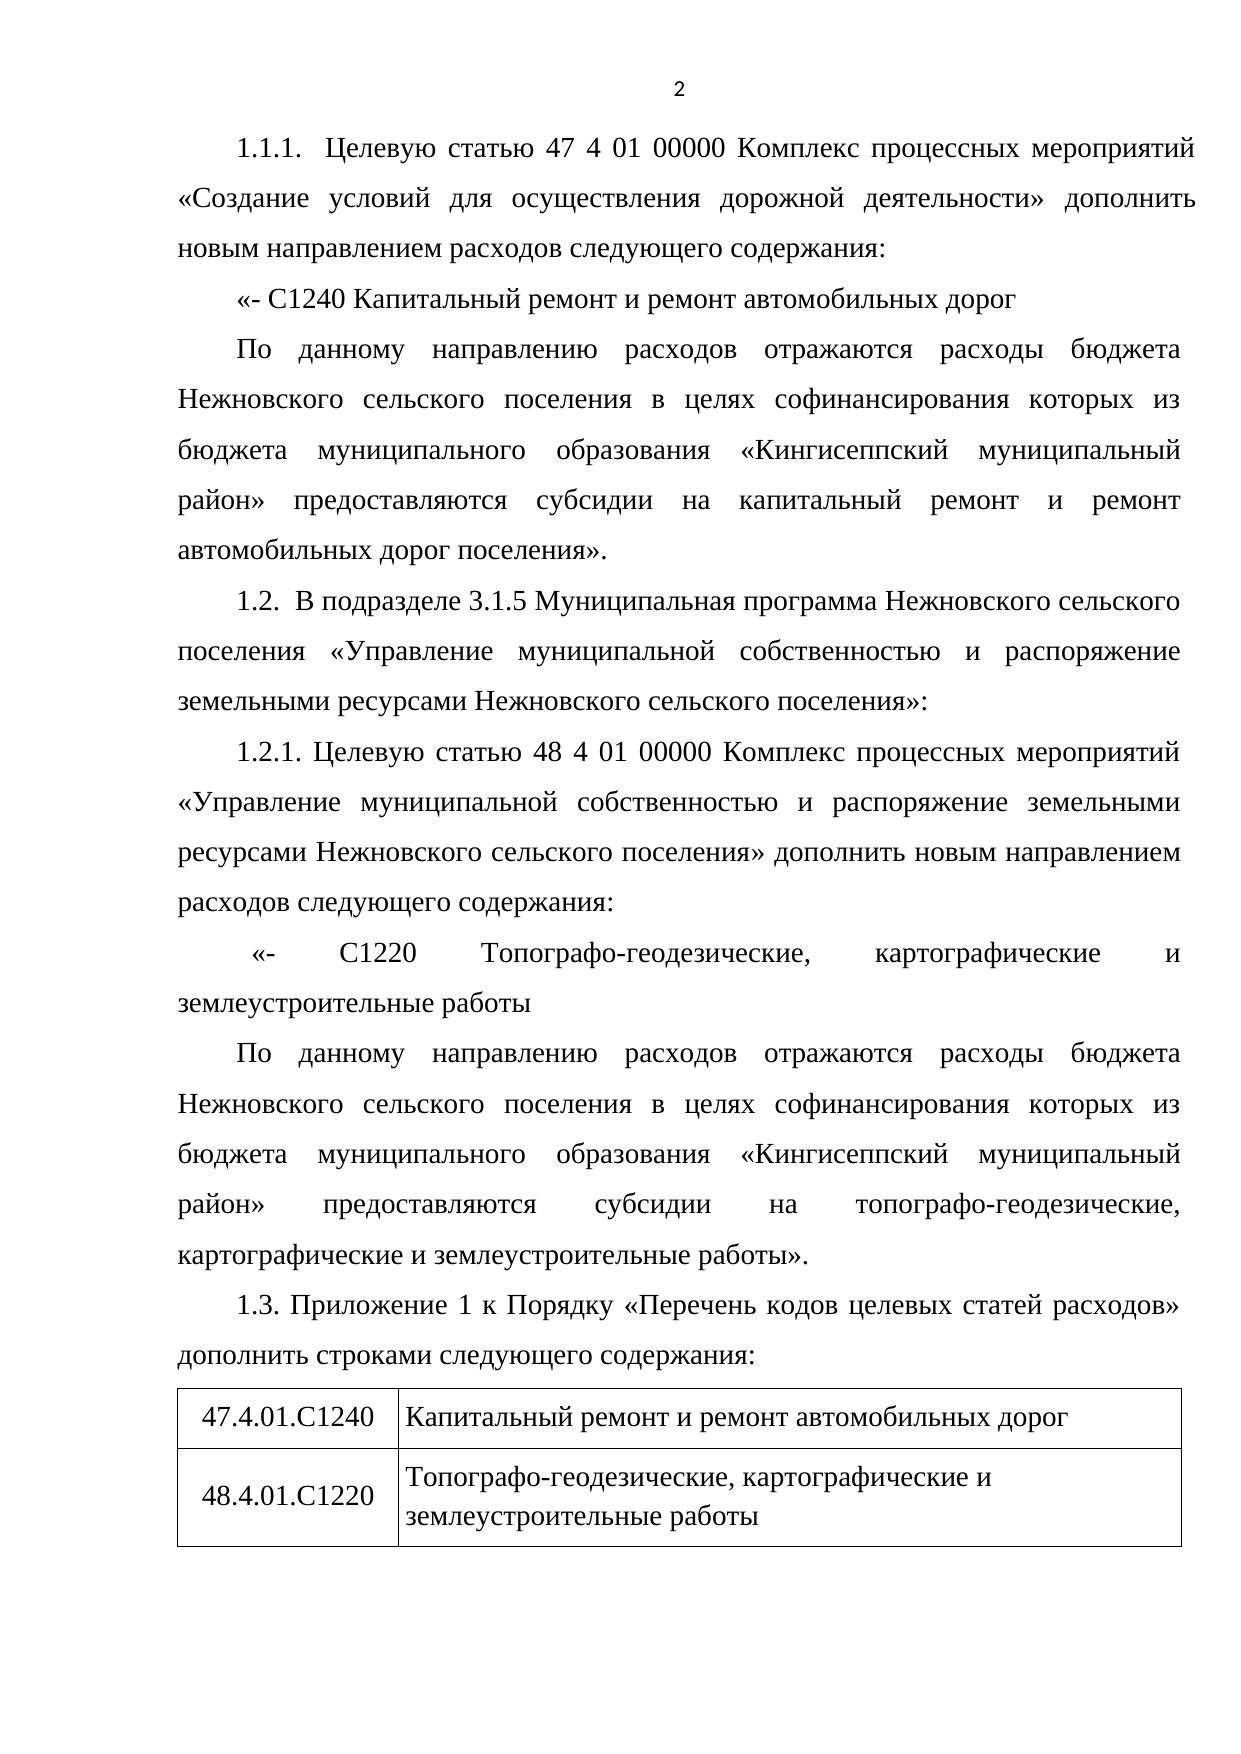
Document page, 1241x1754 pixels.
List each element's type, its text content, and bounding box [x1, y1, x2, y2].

table_cell 48.4.01.С1220 [178, 1449, 398, 1546]
table_header 47.4.01.С1240 [178, 1389, 398, 1447]
list По данному направлению расходов отражаются расходы бюджета Нежновского сельского поселения в целях софинансирования которых из бюджета муниципального образования «Кингисеппский муниципальный район» предоставляются субсидии на капитальный ремонт и ремонт автомобильных дорог поселения». [177, 331, 1181, 566]
text 1.2. В подразделе 3.1.5 Муниципальная программа Нежновского сельского поселения «Управление муниципальной собственностью и распоряжение земельными ресурсами Нежновского сельского поселения»: [177, 583, 1181, 717]
table_header Капитальный ремонт и ремонт автомобильных дорог [399, 1389, 1181, 1447]
text 1.3. Приложение 1 к Порядку «Перечень кодов целевых статей расходов» дополнить строками следующего содержания: [177, 1287, 1181, 1371]
table_cell Топографо-геодезические, картографические и землеустроительные работы [399, 1449, 1181, 1546]
text По данному направлению расходов отражаются расходы бюджета Нежновского сельского поселения в целях софинансирования которых из бюджета муниципального образования «Кингисеппский муниципальный район» предоставляются субсидии на топографо-геодезические, картографические и землеустроительные работы». [177, 1036, 1181, 1270]
text 1.2.1. Целевую статью 48 4 01 00000 Комплекс процессных мероприятий «Управление муниципальной собственностью и распоряжение земельными ресурсами Нежновского сельского поселения» дополнить новым направлением расходов следующего содержания: [177, 734, 1181, 918]
text «- С1220 Топографо-геодезические, картографические и землеустроительные работы [177, 935, 1181, 1019]
list Целевую статью 47 4 01 00000 Комплекс процессных мероприятий «Создание условий для осуществления дорожной деятельности» дополнить новым направлением расходов следующего содержания: [177, 130, 1196, 264]
list «- С1240 Капитальный ремонт и ремонт автомобильных дорог [177, 281, 1181, 314]
